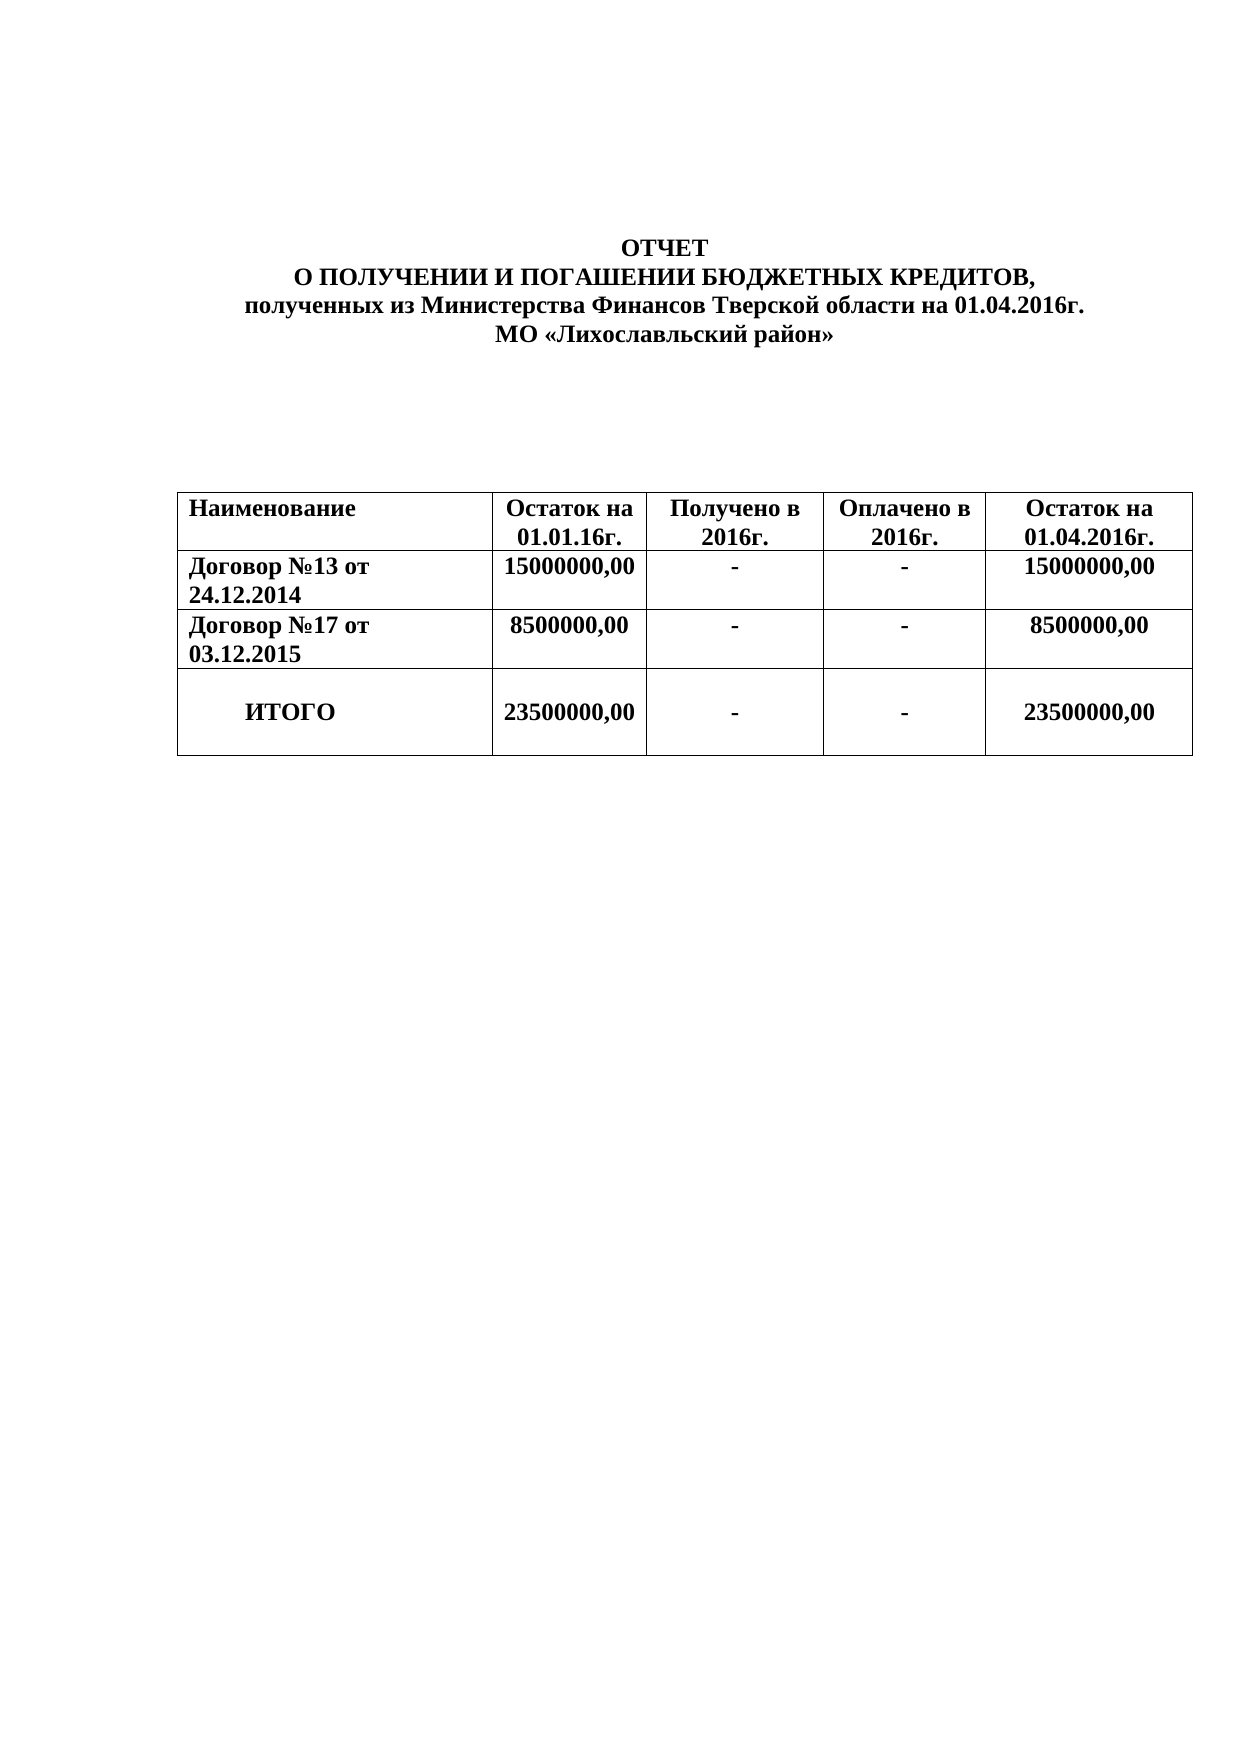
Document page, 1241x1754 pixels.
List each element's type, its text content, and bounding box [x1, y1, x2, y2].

table_cell - [647, 551, 823, 609]
text МО «Лихославльский район» [177, 319, 1152, 348]
table_header Оплачено в 2016г. [824, 493, 985, 550]
table_header Остаток на 01.01.16г. [493, 493, 646, 550]
table_header Остаток на 01.04.2016г. [986, 493, 1192, 550]
table_cell 23500000,00 [493, 669, 646, 755]
table_cell Договор №13 от 24.12.2014 [178, 551, 492, 609]
table_cell 15000000,00 [986, 551, 1192, 609]
table_cell 23500000,00 [986, 669, 1192, 755]
table_cell 8500000,00 [986, 610, 1192, 667]
table_cell - [824, 551, 985, 609]
text О ПОЛУЧЕНИИ И ПОГАШЕНИИ БЮДЖЕТНЫХ КРЕДИТОВ, [177, 262, 1152, 291]
table_header Получено в 2016г. [647, 493, 823, 550]
text полученных из Министерства Финансов Тверской области на 01.04.2016г. [177, 291, 1152, 319]
table_cell 8500000,00 [493, 610, 646, 667]
table_cell ИТОГО [178, 669, 492, 755]
table_header Наименование [178, 493, 492, 550]
table_cell - [647, 669, 823, 755]
table_cell - [824, 610, 985, 667]
table_cell - [824, 669, 985, 755]
table_cell Договор №17 от 03.12.2015 [178, 610, 492, 667]
text ОТЧЕТ [177, 233, 1152, 262]
table_cell - [647, 610, 823, 667]
table_cell 15000000,00 [493, 551, 646, 609]
